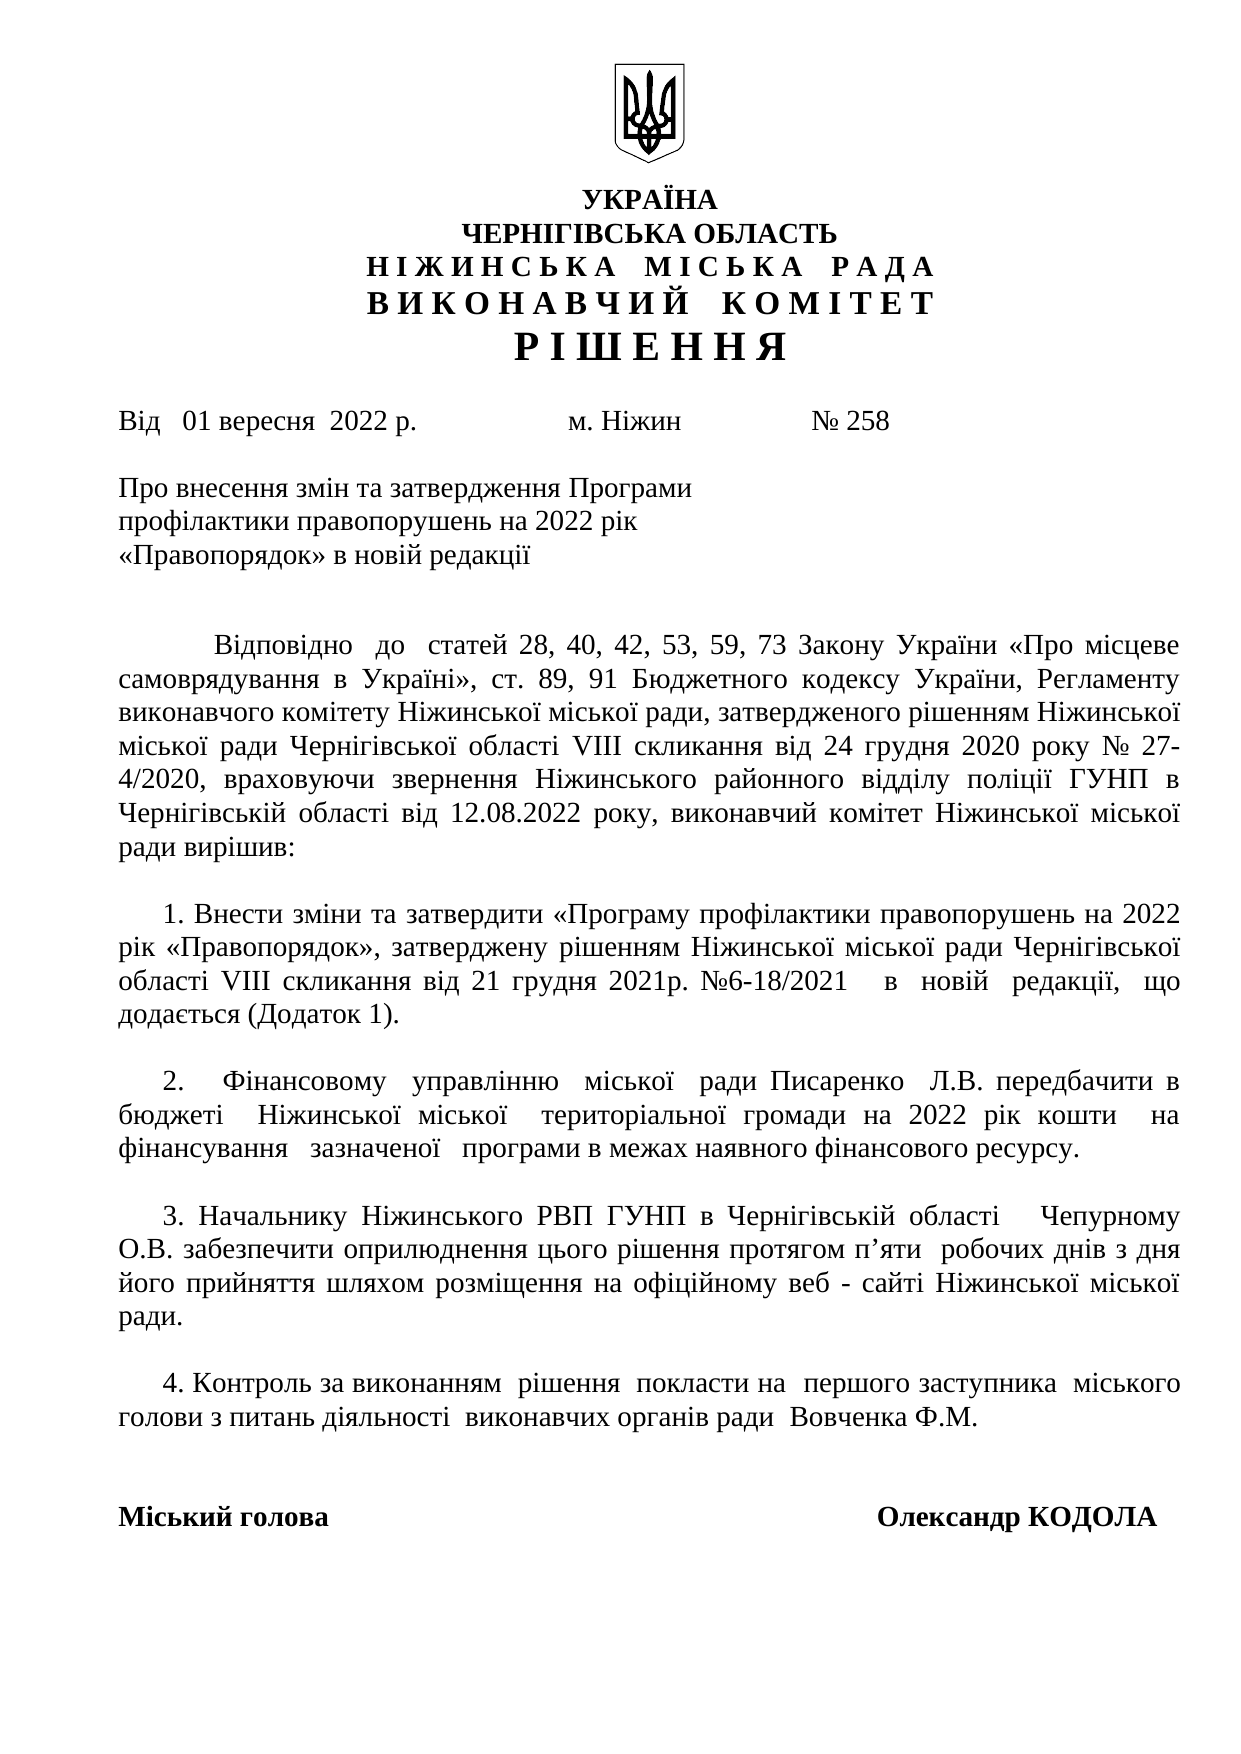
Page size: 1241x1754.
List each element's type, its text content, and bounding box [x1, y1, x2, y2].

text 3. Начальнику Ніжинського РВП ГУНП в Чернігівській області Чепурному О.В. забезпечити оприлюднення цього рішення протягом п’яти робочих днів з дня його прийняття шляхом розміщення на офіційному веб - сайті Ніжинської міської ради. [118, 1198, 1181, 1332]
text 4. Контроль за виконанням рішення покласти на першого заступника міського голови з питань діяльності виконавчих органів ради Вовченка Ф.М. [118, 1365, 1181, 1432]
text 1. Внести зміни та затвердити «Програму профілактики правопорушень на 2022 рік «Правопорядок», затверджену рішенням Ніжинської міської ради Чернігівської області VIII скликання від 21 грудня 2021р. №6-18/2021 в новій редакції, що додається (Додаток 1). [118, 896, 1181, 1030]
text «Правопорядок» в новій редакції [118, 537, 1181, 571]
subtitle Н І Ж И Н С Ь К А М І С Ь К А Р А Д А [118, 249, 1181, 283]
text Міський голова Олександр КОДОЛА [118, 1499, 1181, 1533]
text профілактики правопорушень на 2022 рік [118, 503, 1181, 537]
text ЧЕРНІГІВСЬКА ОБЛАСТЬ [118, 216, 1181, 249]
text Відповідно до статей 28, 40, 42, 53, 59, 73 Закону України «Про місцеве самоврядування в Україні», ст. 89, 91 Бюджетного кодексу України, Регламенту виконавчого комітету Ніжинської міської ради, затвердженого рішенням Ніжинської міської ради Чернігівської області VIII скликання від 24 грудня 2020 року № 27-4/2020, враховуючи звернення Ніжинського районного відділу поліції ГУНП в Чернігівській області від 12.08.2022 року, виконавчий комітет Ніжинської міської ради вирішив: [118, 627, 1181, 862]
text Р І Ш Е Н Н Я [118, 321, 1181, 369]
text 2. Фінансовому управлінню міської ради Писаренко Л.В. передбачити в бюджеті Ніжинської міської територіальної громади на 2022 рік кошти на фінансування зазначеної програми в межах наявного фінансового ресурсу. [118, 1063, 1181, 1164]
subtitle В И К О Н А В Ч И Й К О М І Т Е Т [118, 283, 1181, 321]
text Від 01 вересня 2022 р. м. Ніжин № 258 [118, 403, 1181, 436]
text Про внесення змін та затвердження Програми [118, 470, 1181, 503]
text УКРАЇНА [118, 182, 1181, 216]
